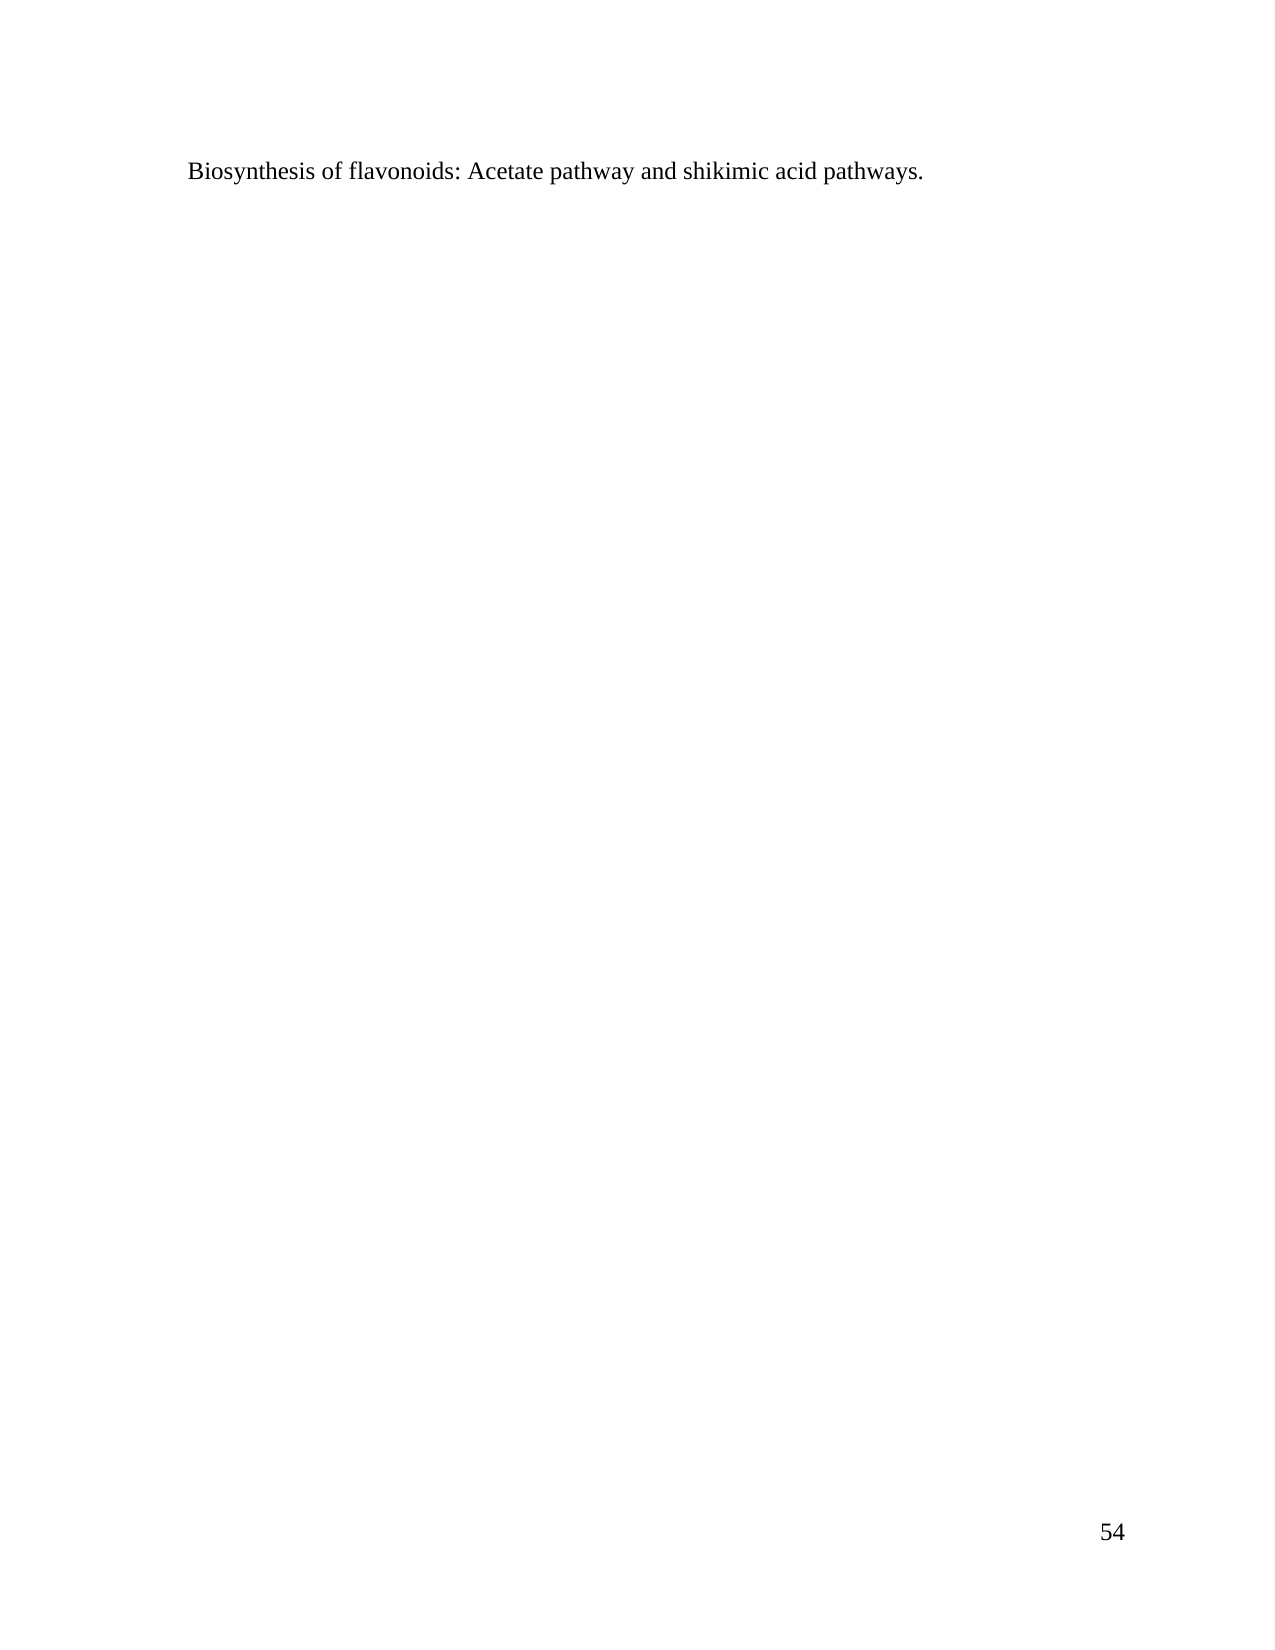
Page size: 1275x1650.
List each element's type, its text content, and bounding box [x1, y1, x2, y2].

text Biosynthesis of flavonoids: Acetate pathway and shikimic acid pathways. [187, 156, 1239, 185]
